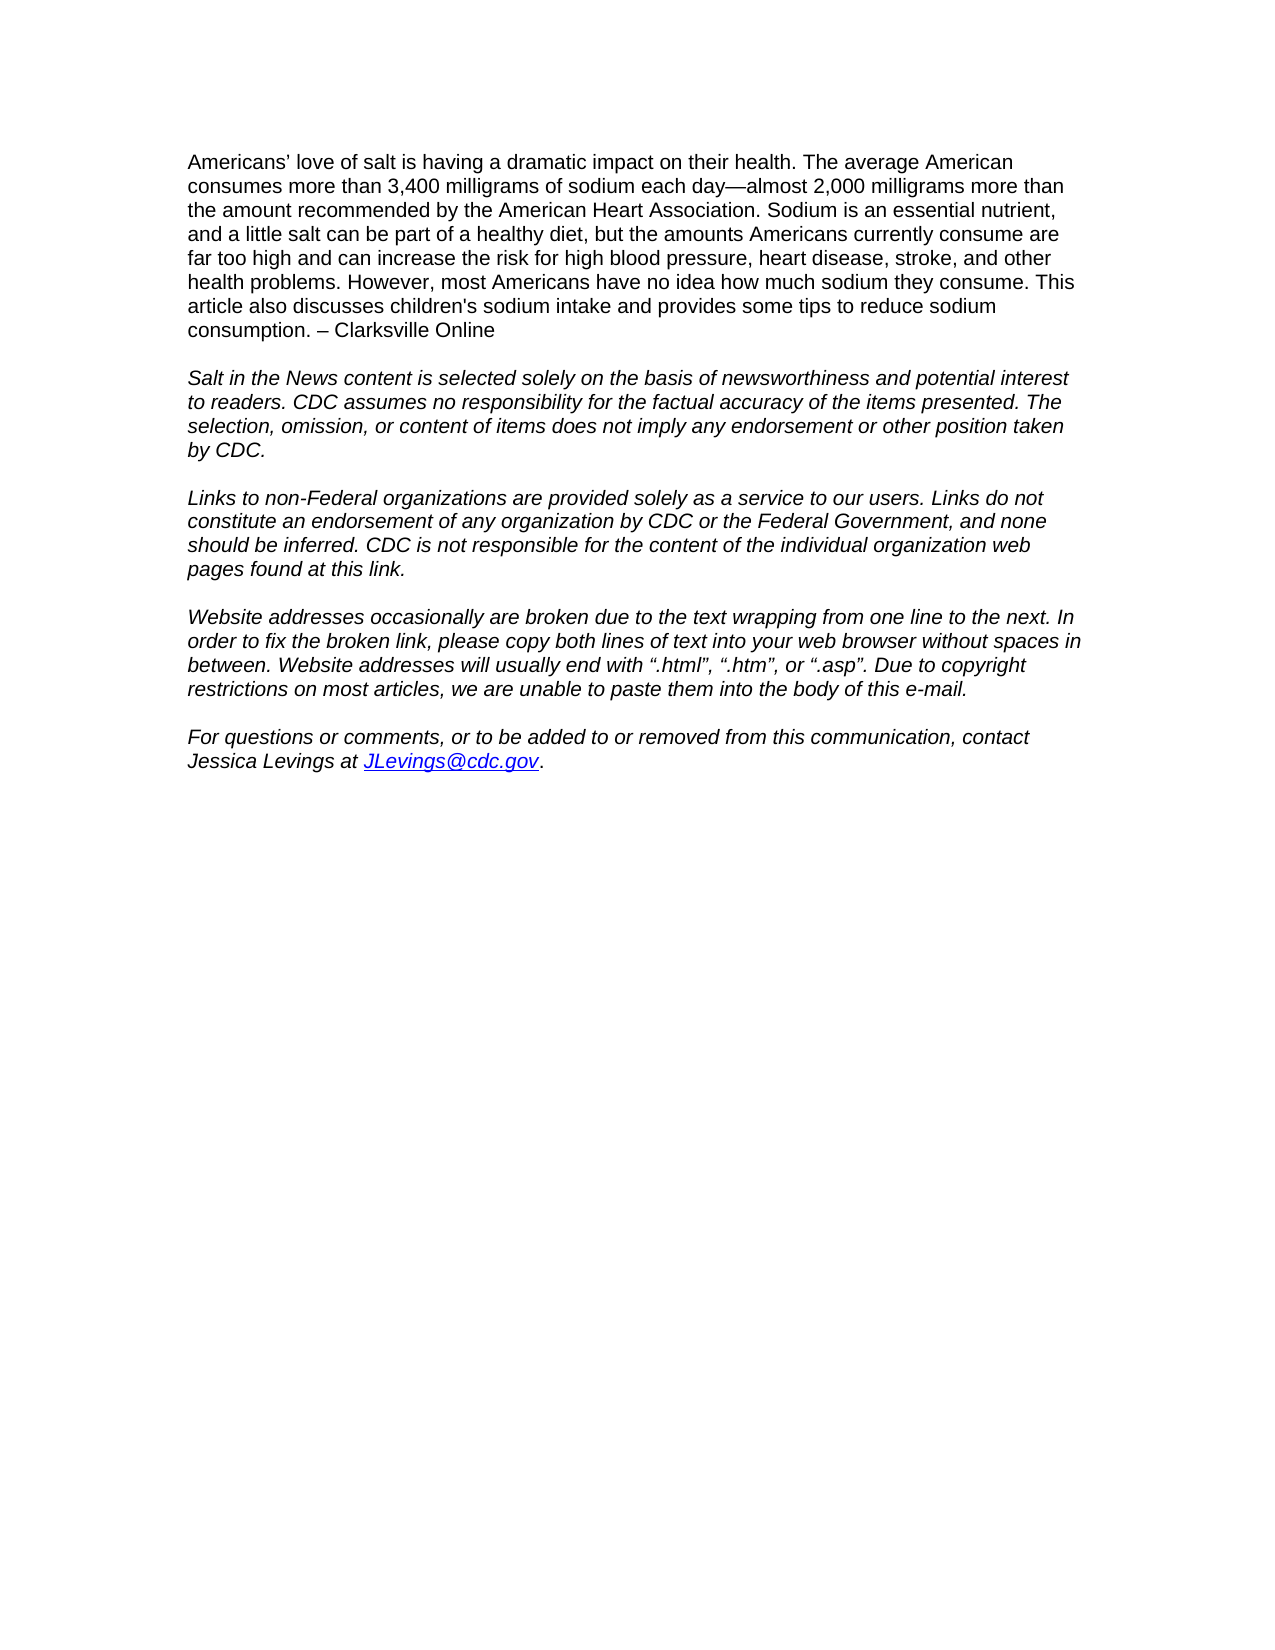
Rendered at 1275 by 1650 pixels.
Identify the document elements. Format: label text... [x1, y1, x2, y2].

text Americans’ love of salt is having a dramatic impact on their health. The average American consumes more than 3,400 milligrams of sodium each day—almost 2,000 milligrams more than the amount recommended by the American Heart Association. Sodium is an essential nutrient, and a little salt can be part of a healthy diet, but the amounts Americans currently consume are far too high and can increase the risk for high blood pressure, heart disease, stroke, and other health problems. However, most Americans have no idea how much sodium they consume. This article also discusses children's sodium intake and provides some tips to reduce sodium consumption. – Clarksville Online [187, 150, 1087, 342]
text Salt in the News content is selected solely on the basis of newsworthiness and potential interest to readers. CDC assumes no responsibility for the factual accuracy of the items presented. The selection, omission, or content of items does not imply any endorsement or other position taken by CDC. [187, 366, 1087, 461]
text For questions or comments, or to be added to or removed from this communication, contact Jessica Levings at JLevings@cdc.gov. [187, 725, 1087, 773]
text Website addresses occasionally are broken due to the text wrapping from one line to the next. In order to fix the broken link, please copy both lines of text into your web browser without spaces in between. Website addresses will usually end with “.html”, “.htm”, or “.asp”. Due to copyright restrictions on most articles, we are unable to paste them into the body of this e-mail. [187, 605, 1087, 701]
text Links to non-Federal organizations are provided solely as a service to our users. Links do not constitute an endorsement of any organization by CDC or the Federal Government, and none should be inferred. CDC is not responsible for the content of the individual organization web pages found at this link. [187, 485, 1087, 581]
